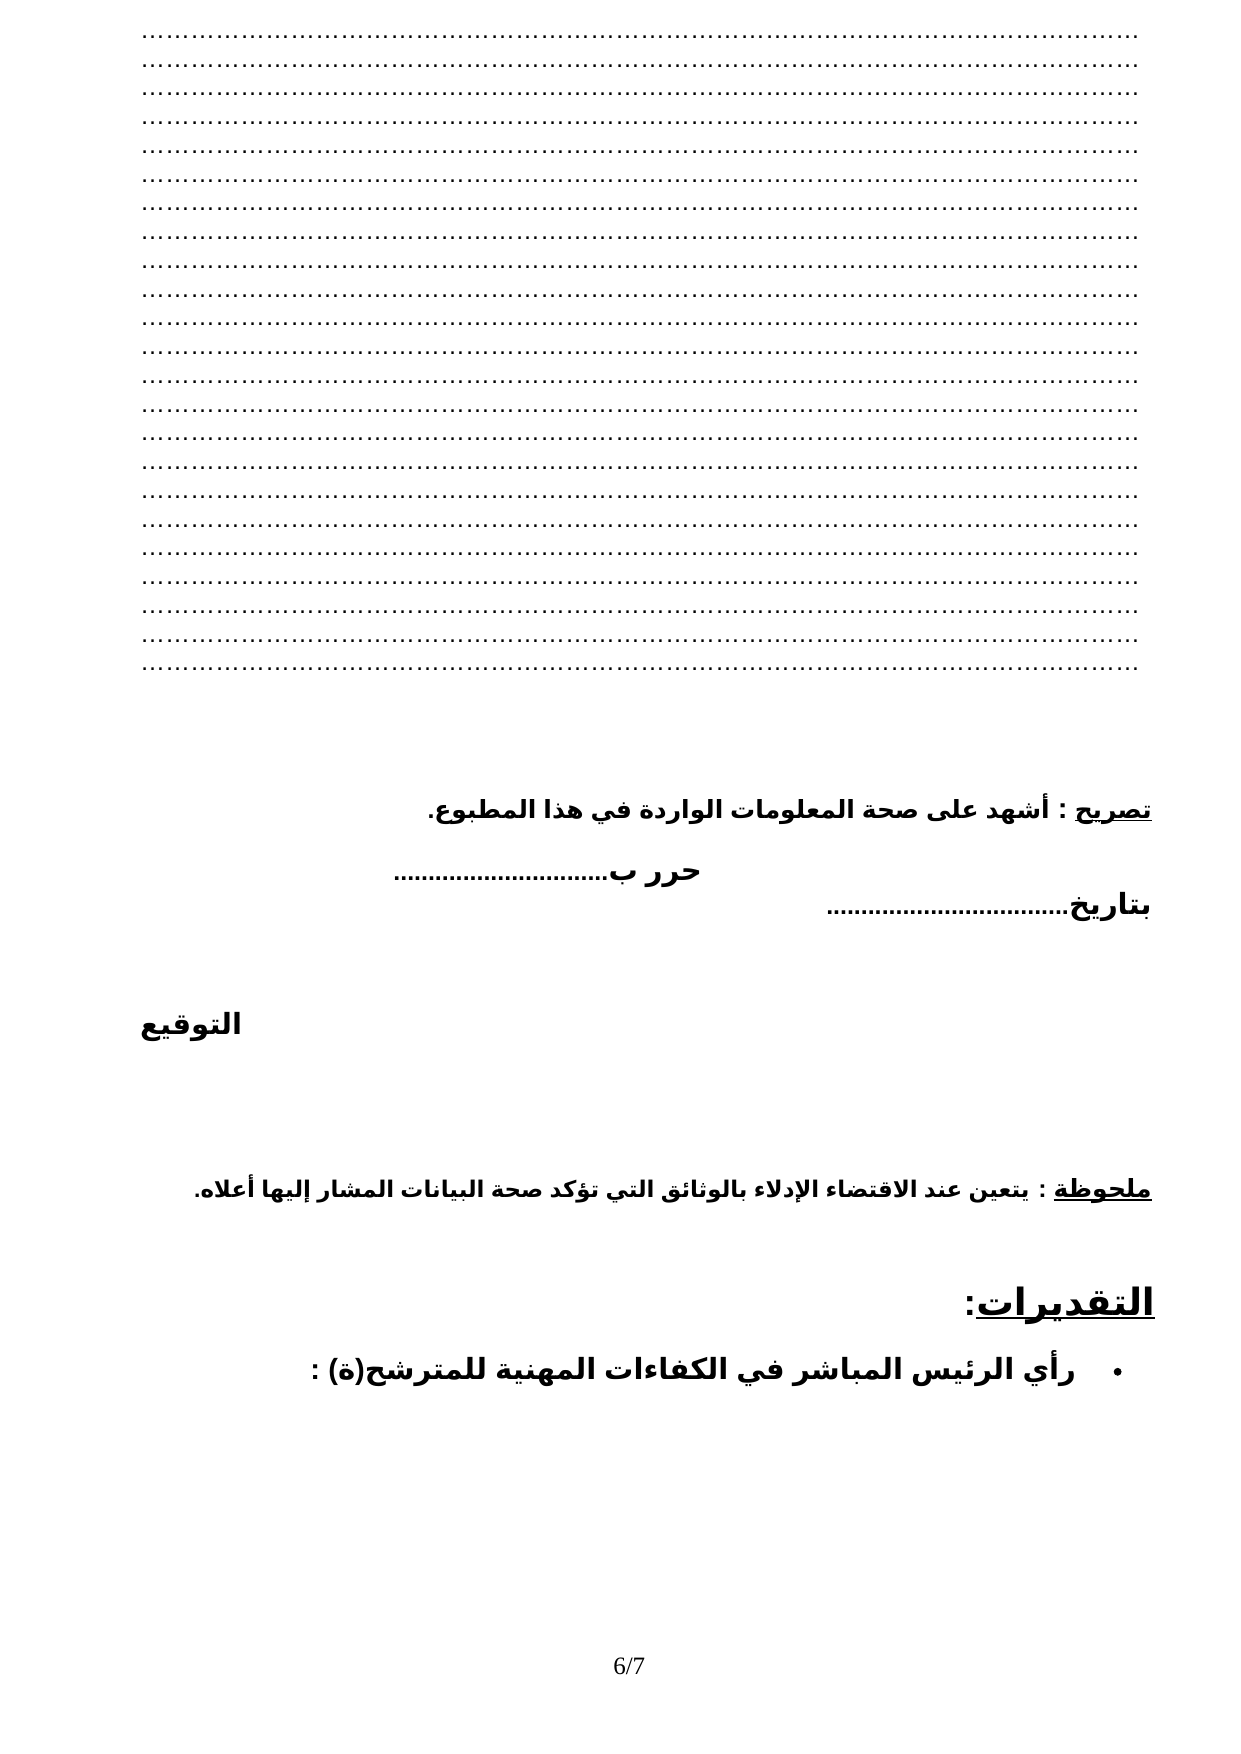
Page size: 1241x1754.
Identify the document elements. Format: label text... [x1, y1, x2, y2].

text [118, 15, 1140, 532]
text التوقيع [106, 1007, 1004, 1040]
list رأي الرئيس المباشر في الكفاءات المهنية للمترشح(ة) : [106, 1352, 1114, 1385]
text حرر ب............................... بتاريخ................................... [106, 853, 1152, 920]
text تصريح : أشهد على صحة المعلومات الواردة في هذا المطبوع. [106, 791, 1152, 824]
text ملحوظة : يتعين عند الاقتضاء الإدلاء بالوثائق التي تؤكد صحة البيانات المشار إليها أعلاه. [106, 1174, 1152, 1203]
text …………………………………………………………………………………………………………………………………………………………………………………………………………………………………………………………………………………………………………………………………………………………………………………………………………………………………………………………………………………………………………………………………………………… [118, 532, 1140, 676]
text التقديرات: [106, 1280, 1155, 1323]
